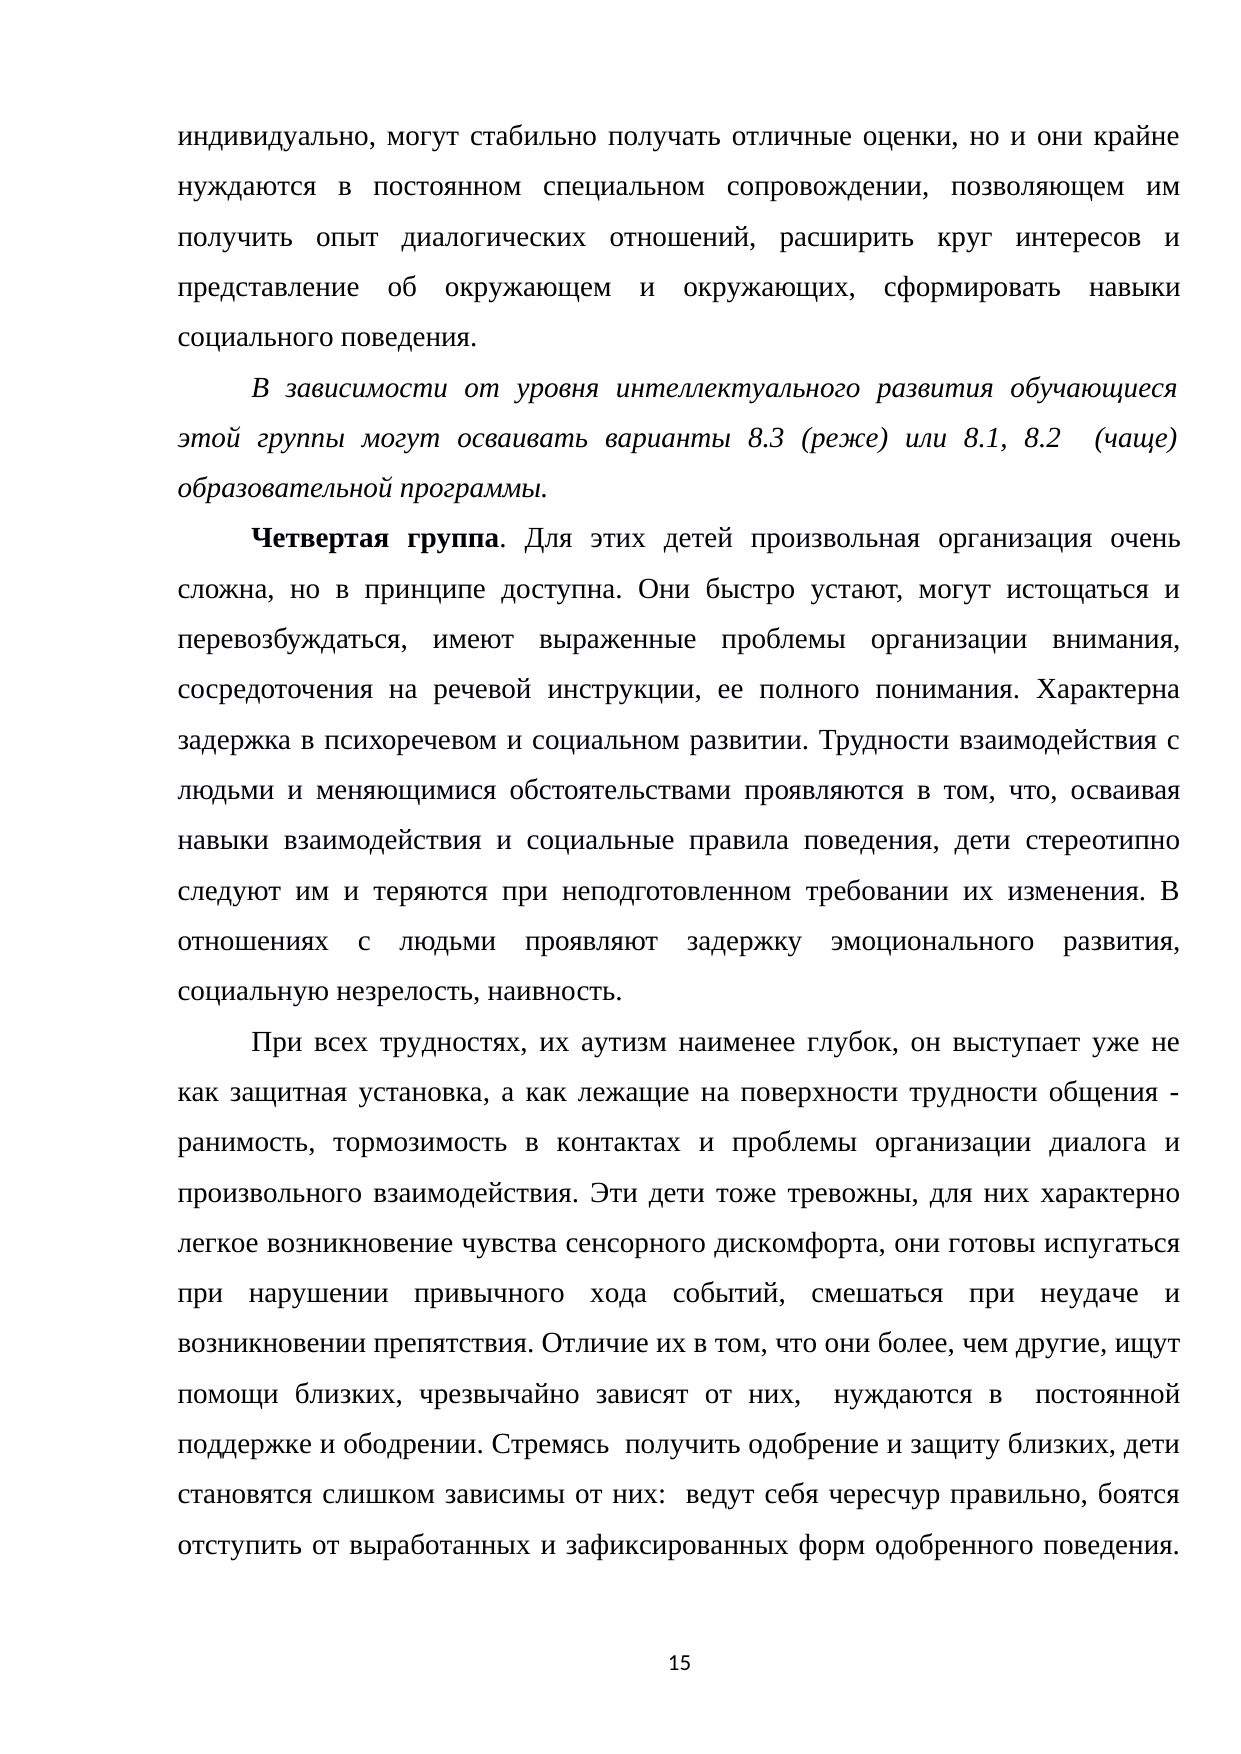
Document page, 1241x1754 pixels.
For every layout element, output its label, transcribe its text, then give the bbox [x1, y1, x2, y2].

text В зависимости от уровня интеллектуального развития обучающиеся этой группы могут осваивать варианты 8.3 (реже) или 8.1, 8.2 (чаще) образовательной программы. [177, 370, 1181, 504]
text Четвертая группа. Для этих детей произвольная организация очень сложна, но в принципе доступна. Они быстро устают, могут истощаться и перевозбуждаться, имеют выраженные проблемы организации внимания, сосредоточения на речевой инструкции, ее полного понимания. Характерна задержка в психоречевом и социальном развитии. Трудности взаимодействия с людьми и меняющимися обстоятельствами проявляются в том, что, осваивая навыки взаимодействия и социальные правила поведения, дети стереотипно следуют им и теряются при неподготовленном требовании их изменения. В отношениях с людьми проявляют задержку эмоционального развития, социальную незрелость, наивность. [177, 521, 1181, 1007]
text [177, 118, 1181, 353]
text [177, 1024, 1181, 1560]
